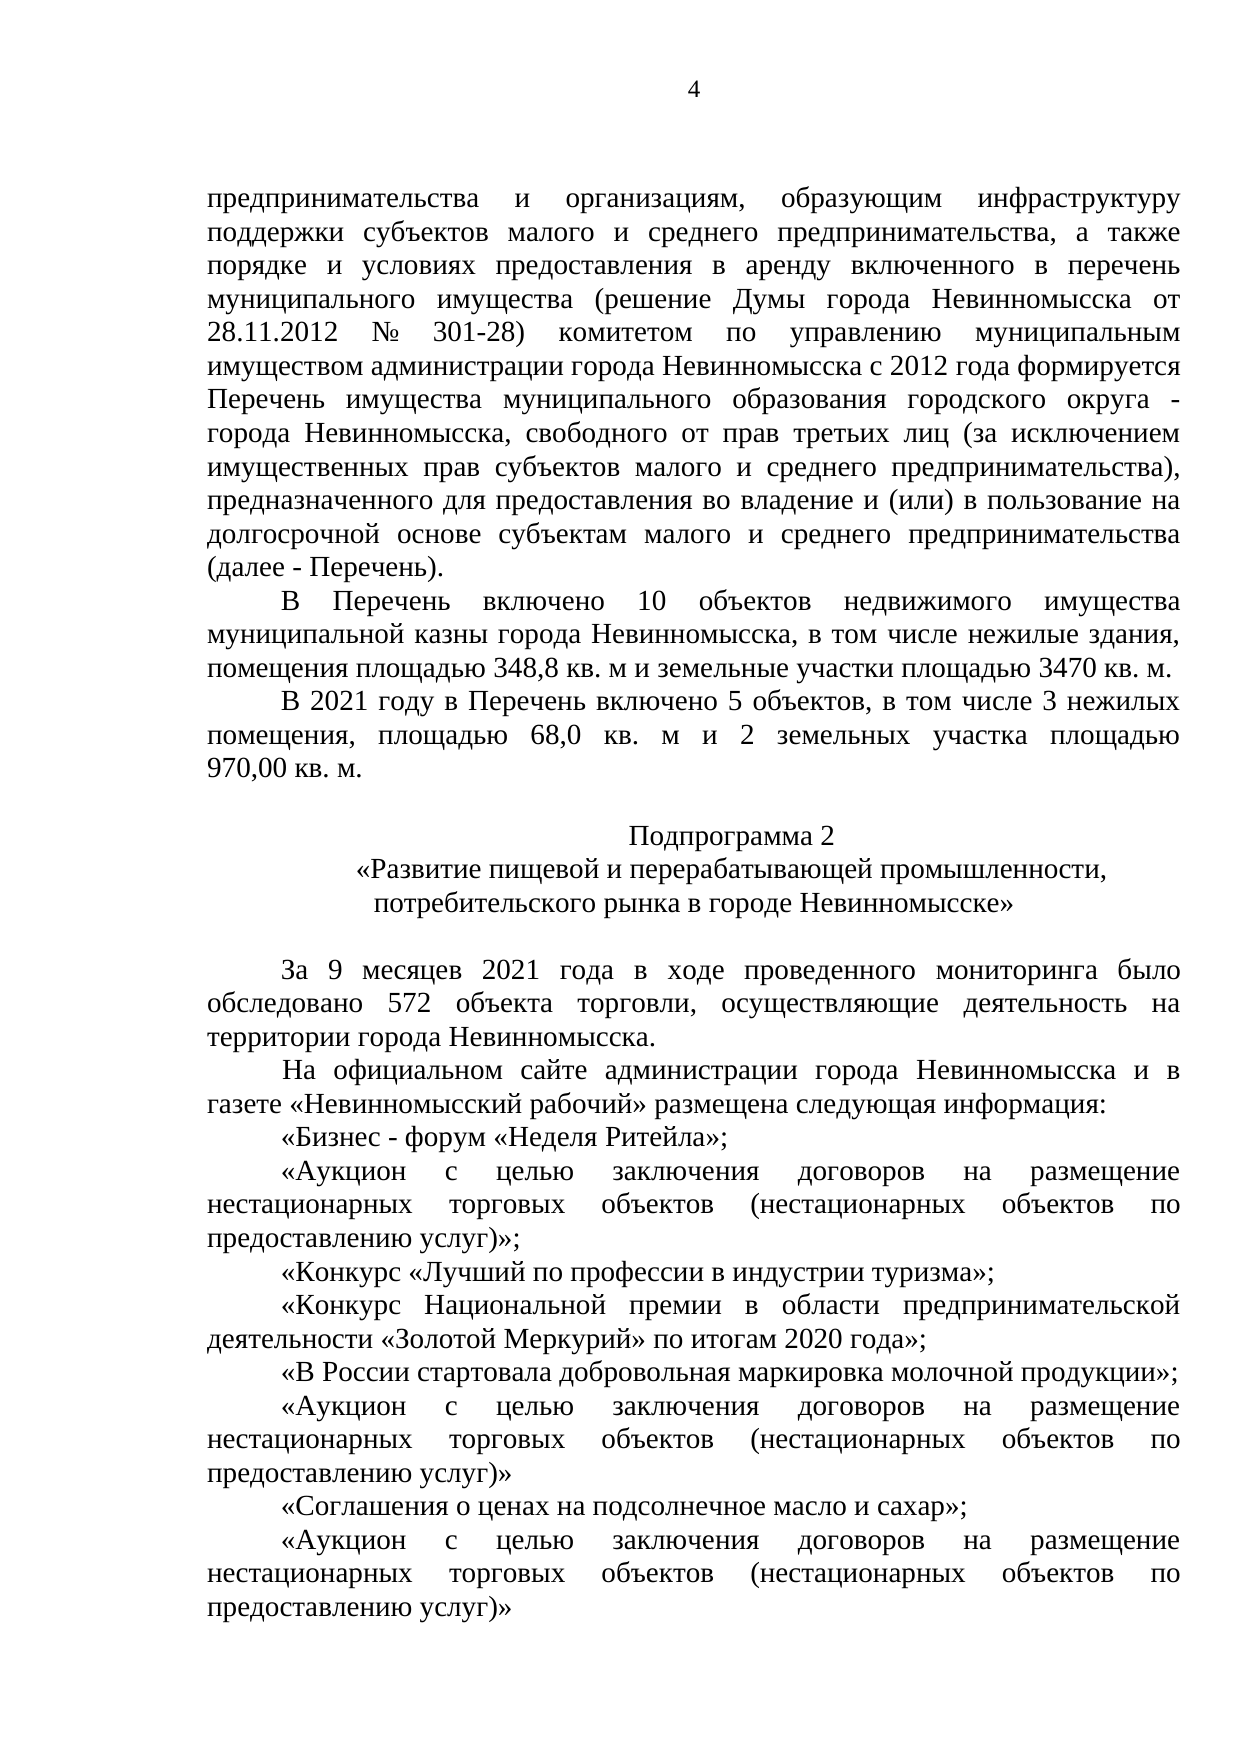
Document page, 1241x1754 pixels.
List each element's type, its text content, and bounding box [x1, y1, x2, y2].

text В 2021 году в Перечень включено 5 объектов, в том числе 3 нежилых помещения, площадью 68,0 кв. м и 2 земельных участка площадью 970,00 кв. м. [207, 683, 1181, 784]
text «Развитие пищевой и перерабатывающей промышленности, потребительского рынка в городе Невинномысске» [207, 851, 1181, 918]
text «Соглашения о ценах на подсолнечное масло и сахар»; [207, 1488, 1181, 1522]
text «Аукцион с целью заключения договоров на размещение нестационарных торговых объектов (нестационарных объектов по предоставлению услуг)»; [207, 1153, 1181, 1254]
text «Бизнес - форум «Неделя Ритейла»; [207, 1119, 1181, 1153]
text Подпрограмма 2 [207, 818, 1181, 851]
text «Конкурс «Лучший по профессии в индустрии туризма»; [207, 1254, 1181, 1287]
text За 9 месяцев 2021 года в ходе проведенного мониторинга было обследовано 572 объекта торговли, осуществляющие деятельность на территории города Невинномысска. [207, 952, 1181, 1052]
text «Конкурс Национальной премии в области предпринимательской деятельности «Золотой Меркурий» по итогам 2020 года»; [207, 1287, 1181, 1354]
text «В России стартовала добровольная маркировка молочной продукции»; [207, 1354, 1181, 1388]
text «Аукцион с целью заключения договоров на размещение нестационарных торговых объектов (нестационарных объектов по предоставлению услуг)» [207, 1388, 1181, 1488]
text В Перечень включено 10 объектов недвижимого имущества муниципальной казны города Невинномысска, в том числе нежилые здания, помещения площадью 348,8 кв. м и земельные участки площадью 3470 кв. м. [207, 583, 1181, 683]
text «Аукцион с целью заключения договоров на размещение нестационарных торговых объектов (нестационарных объектов по предоставлению услуг)» [207, 1522, 1181, 1623]
text На официальном сайте администрации города Невинномысска и в газете «Невинномысский рабочий» размещена следующая информация: [207, 1052, 1181, 1119]
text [207, 180, 1181, 583]
